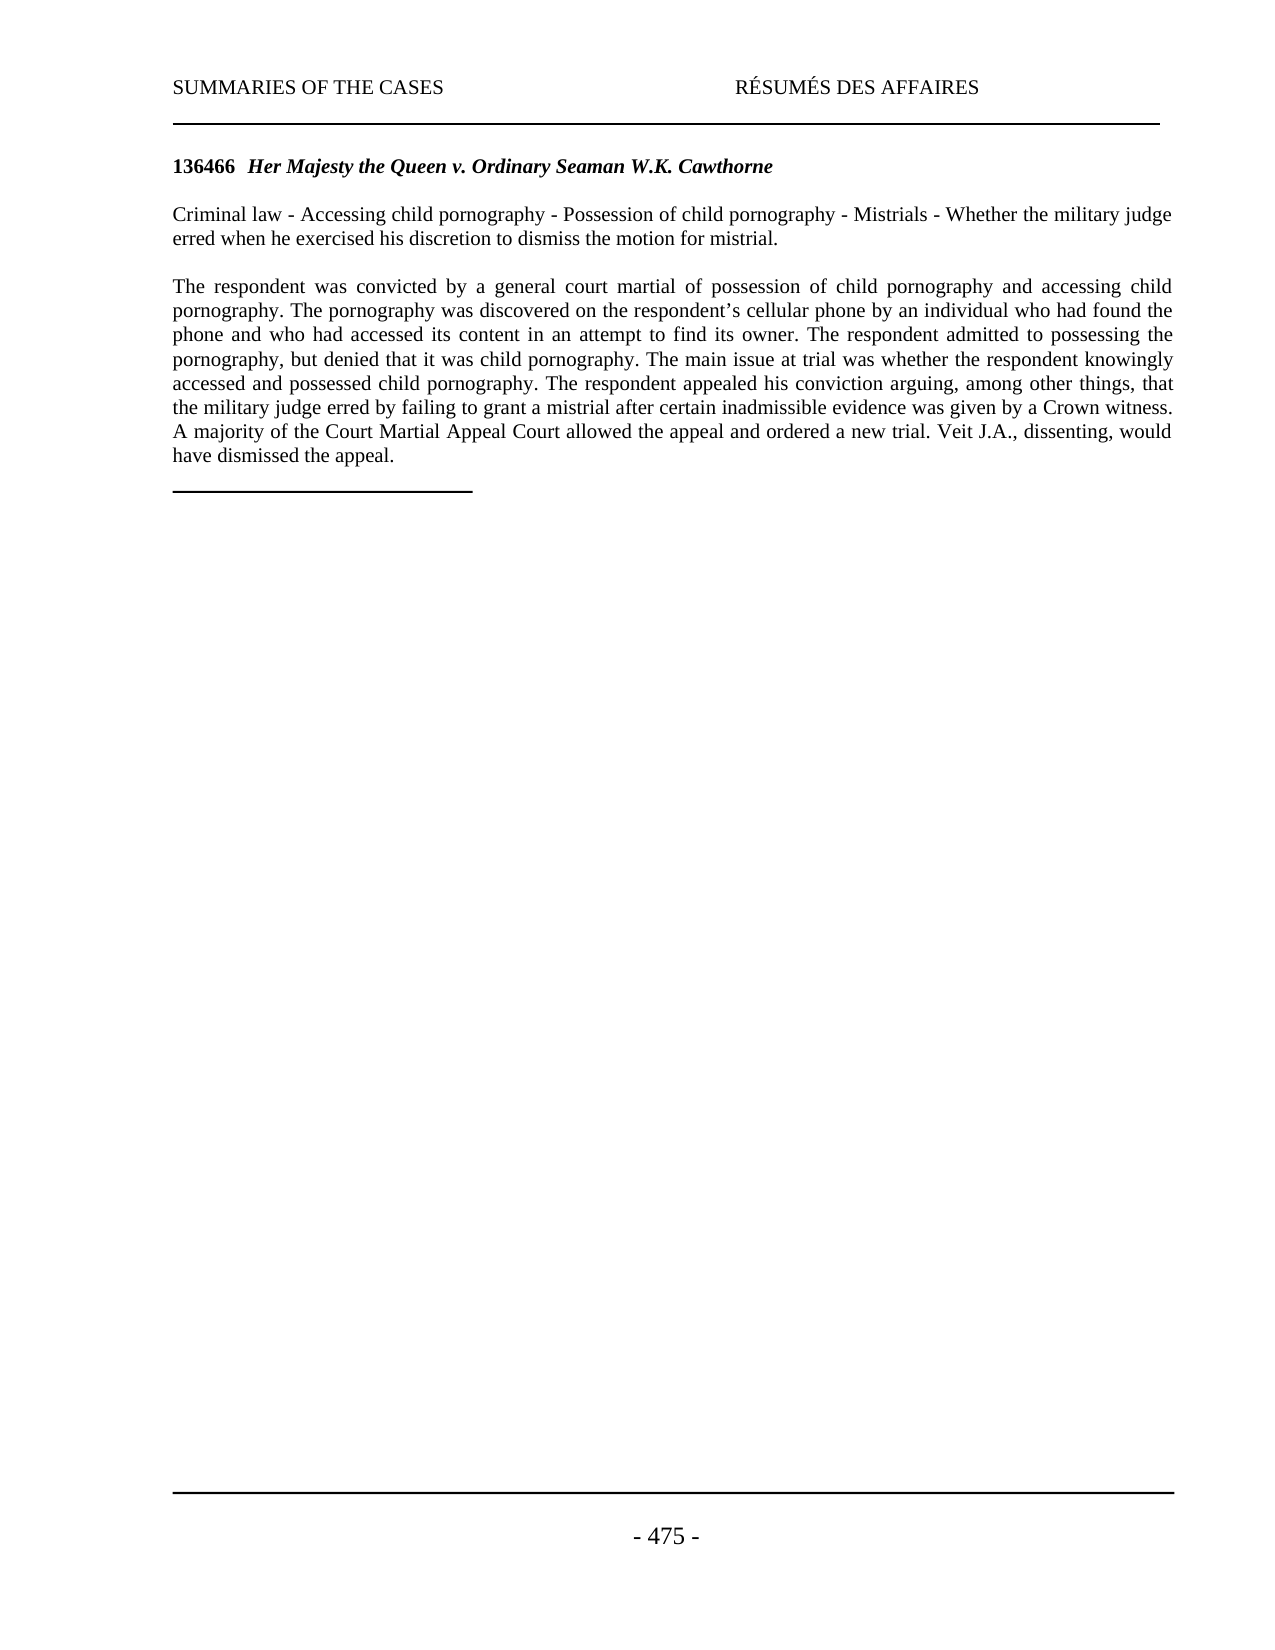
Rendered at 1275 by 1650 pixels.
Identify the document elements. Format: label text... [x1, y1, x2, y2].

text 36466 Her Majesty the Queen v. Ordinary Seaman W.K. Cawthorne [172, 154, 1174, 178]
text Criminal law - Accessing child pornography - Possession of child pornography - Mistrials - Whether the military judge erred when he exercised his discretion to dismiss the motion for mistrial. [172, 202, 1174, 250]
text The respondent was convicted by a general court martial of possession of child pornography and accessing child pornography. The pornography was discovered on the respondent’s cellular phone by an individual who had found the phone and who had accessed its content in an attempt to find its owner. The respondent admitted to possessing the pornography, but denied that it was child pornography. The main issue at trial was whether the respondent knowingly accessed and possessed child pornography. The respondent appealed his conviction arguing, among other things, that the military judge erred by failing to grant a mistrial after certain inadmissible evidence was given by a Crown witness. A majority of the Court Martial Appeal Court allowed the appeal and ordered a new trial. Veit J.A., dissenting, would have dismissed the appeal. [172, 274, 1174, 467]
